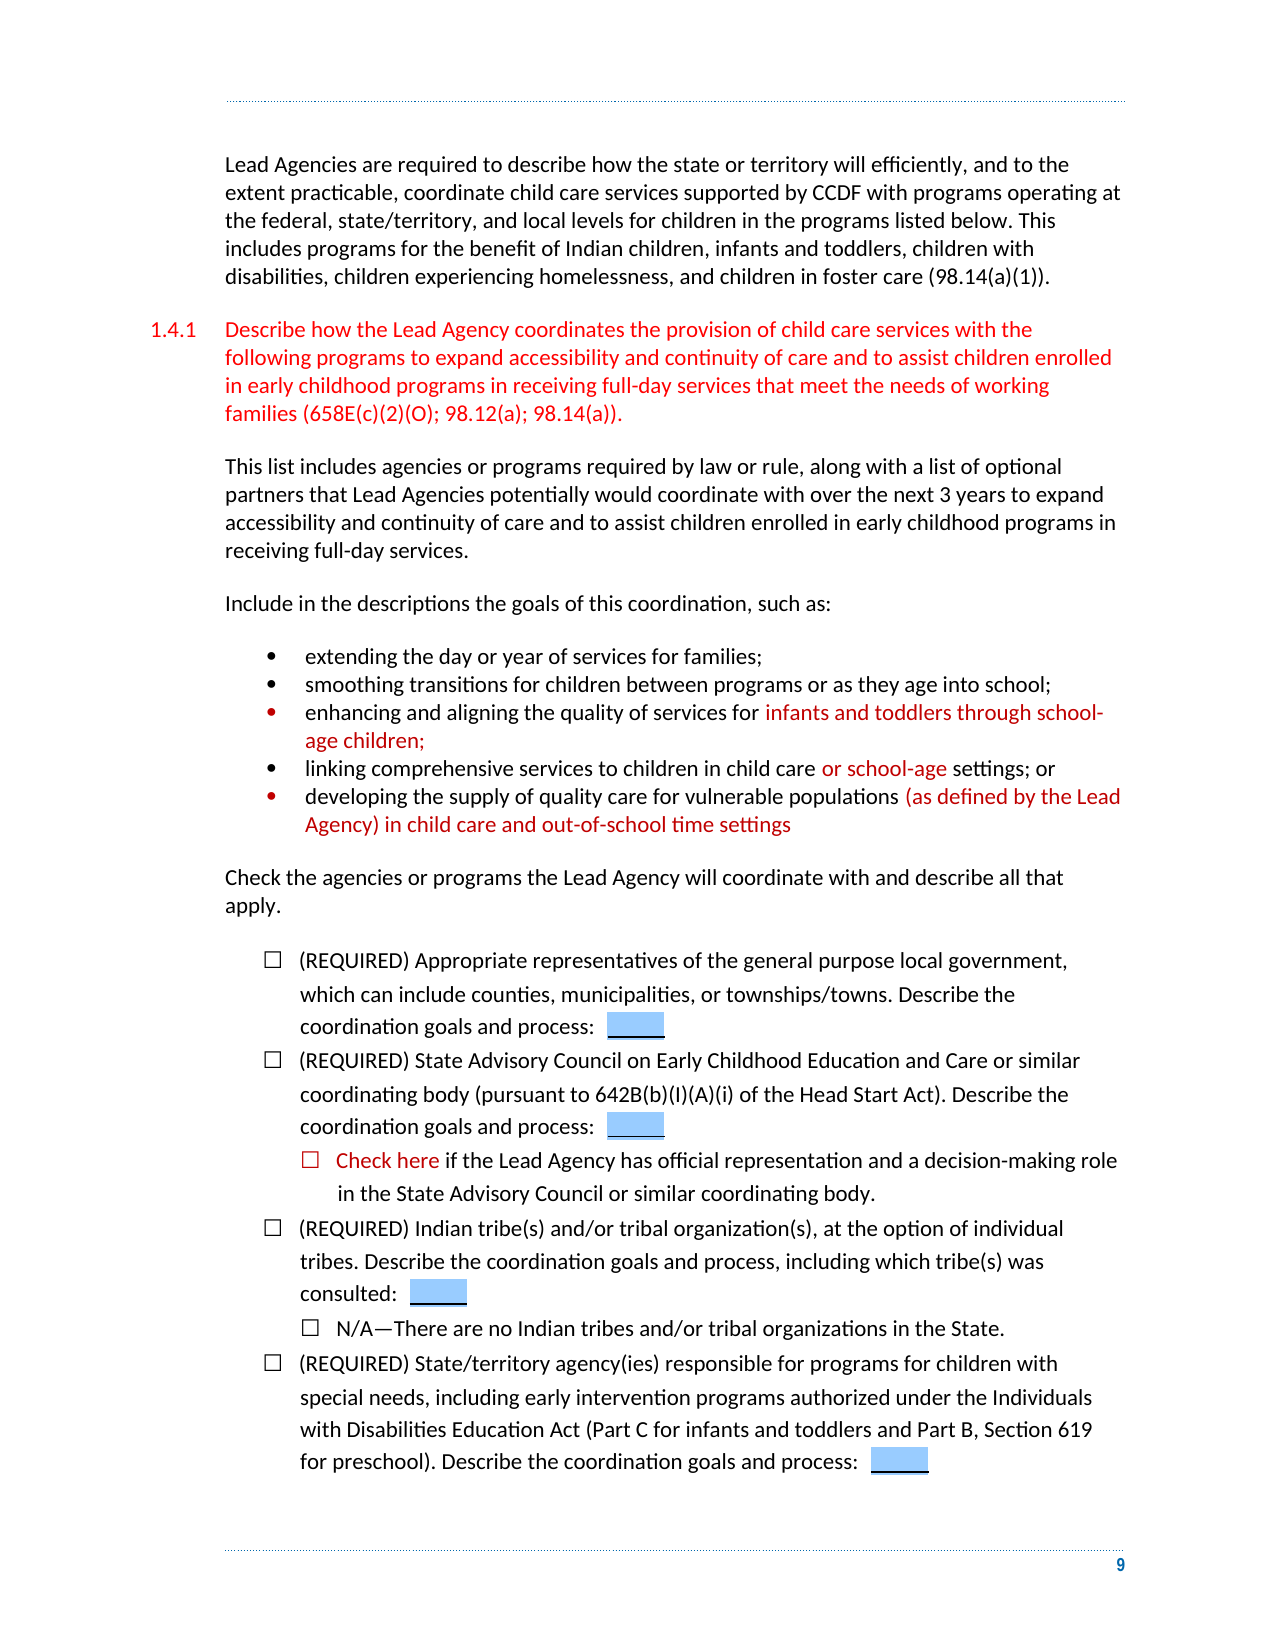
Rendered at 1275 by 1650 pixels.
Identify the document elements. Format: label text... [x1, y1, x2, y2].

list linking comprehensive services to children in child care or school-age settings; or [267, 754, 1125, 782]
list extending the day or year of services for families; [267, 642, 1125, 670]
text N/A—There are no Indian tribes and/or tribal organizations in the State. [300, 1311, 1125, 1343]
list developing the supply of quality care for vulnerable populations (as defined by the Lead Agency) in child care and out-of-school time settings [267, 782, 1125, 838]
text Check here if the Lead Agency has official representation and a decision-making role in the State Advisory Council or similar coordinating body. [300, 1144, 1125, 1207]
text Lead Agencies are required to describe how the state or territory will efficiently, and to the extent practicable, coordinate child care services supported by CCDF with programs operating at the federal, state/territory, and local levels for children in the programs listed below. This includes programs for the benefit of Indian children, infants and toddlers, children with disabilities, children experiencing homelessness, and children in foster care (98.14(a)(1)). [225, 150, 1125, 290]
text (REQUIRED) Indian tribe(s) and/or tribal organization(s), at the option of individual tribes. Describe the coordination goals and process, including which tribe(s) was consulted: [262, 1212, 1125, 1307]
subtitle Describe how the Lead Agency coordinates the provision of child care services with the following programs to expand accessibility and continuity of care and to assist children enrolled in early childhood programs in receiving full-day services that meet the needs of working families (658E(c)(2)(O); 98.12(a); 98.14(a)). [150, 315, 1125, 427]
list enhancing and aligning the quality of services for infants and toddlers through school-age children; [267, 698, 1125, 754]
text (REQUIRED) Appropriate representatives of the general purpose local government, which can include counties, municipalities, or townships/towns. Describe the coordination goals and process: [262, 944, 1125, 1040]
text This list includes agencies or programs required by law or rule, along with a list of optional partners that Lead Agencies potentially would coordinate with over the next 3 years to expand accessibility and continuity of care and to assist children enrolled in early childhood programs in receiving full-day services. [225, 452, 1125, 564]
text Check the agencies or programs the Lead Agency will coordinate with and describe all that apply. [225, 863, 1125, 919]
list smoothing transitions for children between programs or as they age into school; [267, 670, 1125, 698]
text Include in the descriptions the goals of this coordination, such as: [225, 589, 1125, 617]
text (REQUIRED) State Advisory Council on Early Childhood Education and Care or similar coordinating body (pursuant to 642B(b)(I)(A)(i) of the Head Start Act). Describe the coordination goals and process: [262, 1044, 1125, 1140]
text (REQUIRED) State/territory agency(ies) responsible for programs for children with special needs, including early intervention programs authorized under the Individuals with Disabilities Education Act (Part C for infants and toddlers and Part B, Section 619 for preschool). Describe the coordination goals and process: [262, 1347, 1125, 1475]
